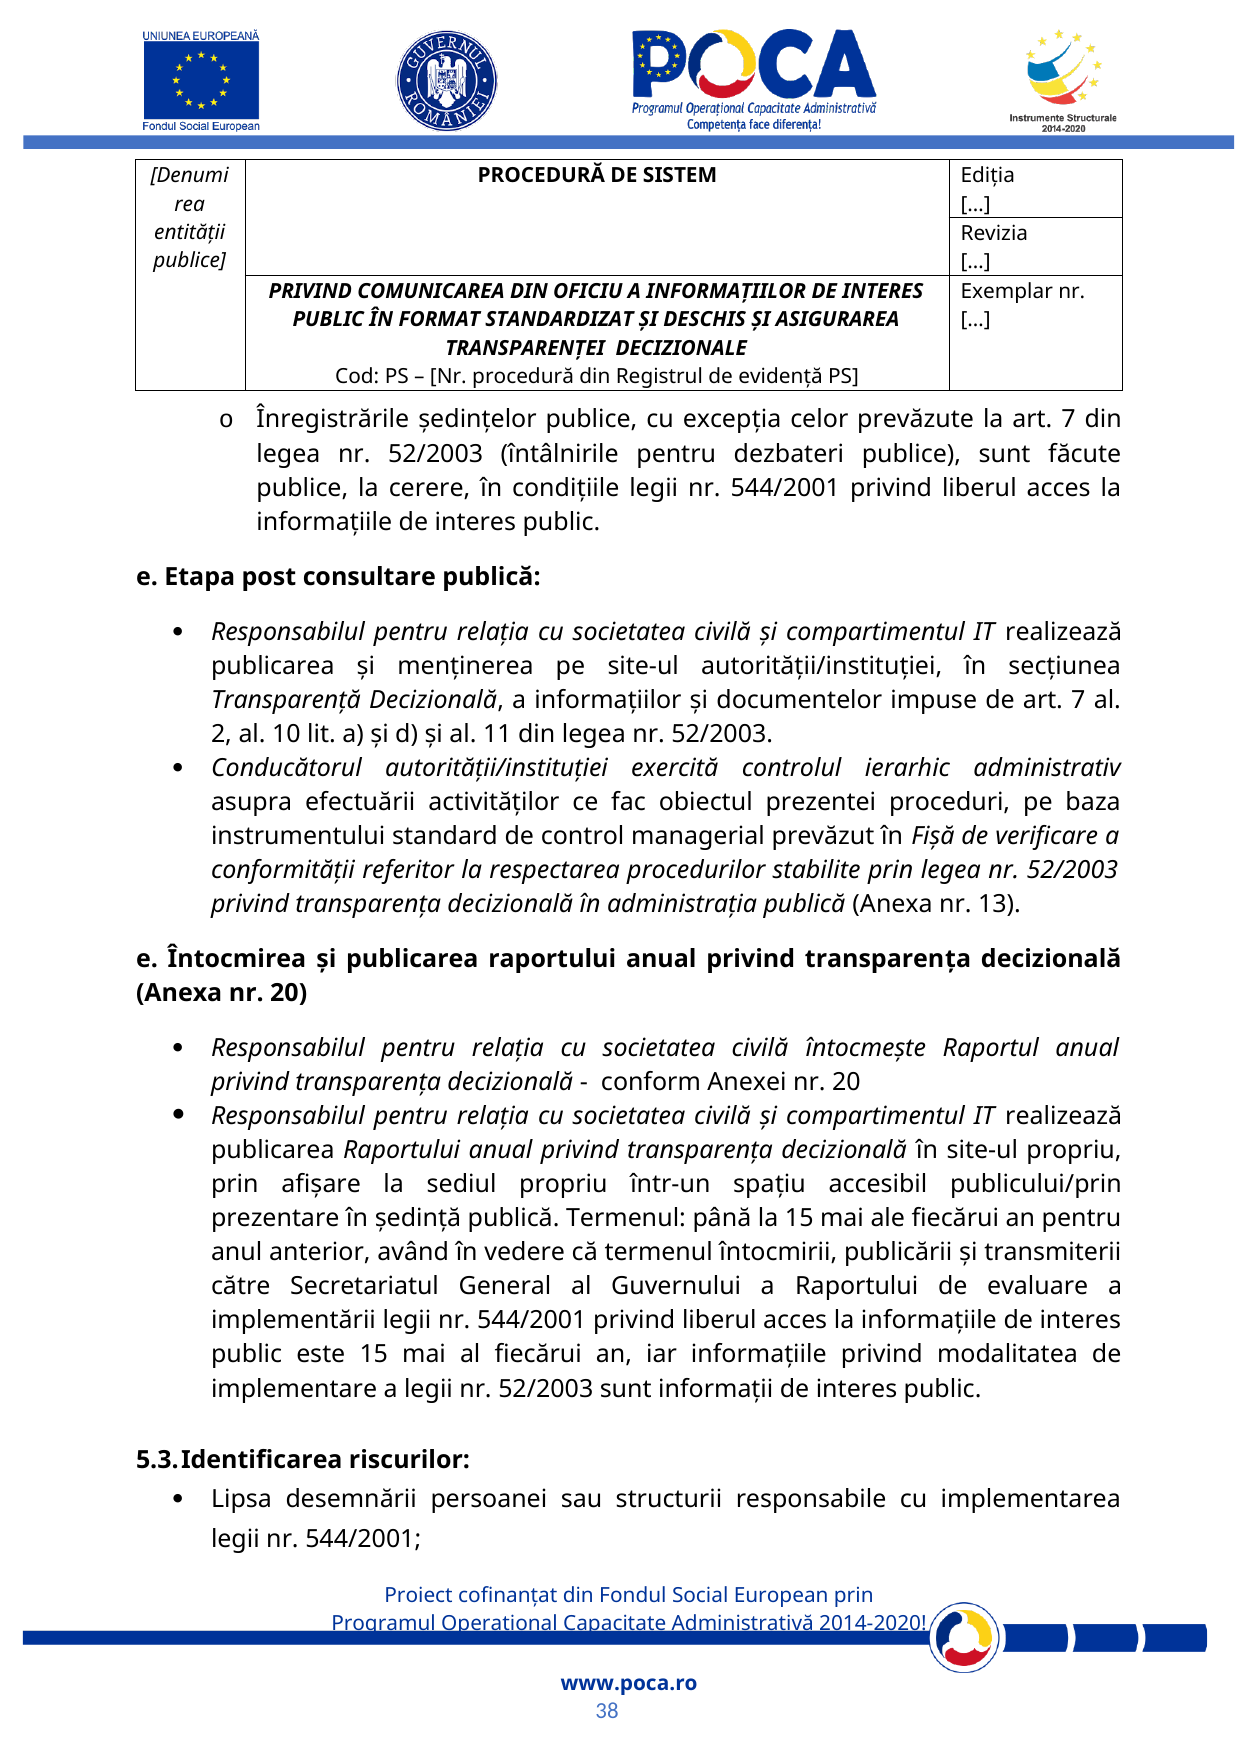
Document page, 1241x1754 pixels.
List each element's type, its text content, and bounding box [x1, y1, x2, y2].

list Înregistrările şedinţelor publice, cu excepţia celor prevăzute la art. 7 din legea nr. 52/2003 (întâlnirile pentru dezbateri publice), sunt făcute publice, la cerere, în condiţiile legii nr. 544/2001 privind liberul acces la informaţiile de interes public. [219, 401, 1122, 537]
list Lipsa desemnării persoanei sau structurii responsabile cu implementarea legii nr. 544/2001; [173, 1481, 1122, 1554]
picture [22, 1602, 1208, 1673]
text e. Întocmirea și publicarea raportului anual privind transparența decizională (Anexa nr. 20) [136, 941, 1122, 1009]
list Responsabilul pentru relația cu societatea civilă și compartimentul IT realizează publicarea Raportului anual privind transparența decizională în site-ul propriu, prin afişare la sediul propriu într-un spaţiu accesibil publicului/prin prezentare în şedinţă publică. Termenul: până la 15 mai ale fiecărui an pentru anul anterior, având în vedere că termenul întocmirii, publicării și transmiterii către Secretariatul General al Guvernului a Raportului de evaluare a implementării legii nr. 544/2001 privind liberul acces la informațiile de interes public este 15 mai al fiecărui an, iar informațiile privind modalitatea de implementare a legii nr. 52/2003 sunt informații de interes public. [173, 1098, 1122, 1404]
picture [141, 29, 1117, 132]
list Conducătorul autorității/instituției exercită controlul ierarhic administrativ asupra efectuării activităților ce fac obiectul prezentei proceduri, pe baza instrumentului standard de control managerial prevăzut în Fișă de verificare a conformității referitor la respectarea procedurilor stabilite prin legea nr. 52/2003 privind transparența decizională în administrația publică (Anexa nr. 13). [173, 749, 1122, 920]
text e. Etapa post consultare publică: [136, 558, 1122, 592]
list Responsabilul pentru relația cu societatea civilă și compartimentul IT realizează publicarea și menținerea pe site-ul autorității/instituției, în secțiunea Transparență Decizională, a informațiilor și documentelor impuse de art. 7 al. 2, al. 10 lit. a) și d) și al. 11 din legea nr. 52/2003. [173, 613, 1122, 749]
list Responsabilul pentru relația cu societatea civilă întocmește Raportul anual privind transparența decizională - conform Anexei nr. 20 [173, 1029, 1122, 1098]
subtitle Identificarea riscurilor: [136, 1442, 1122, 1476]
